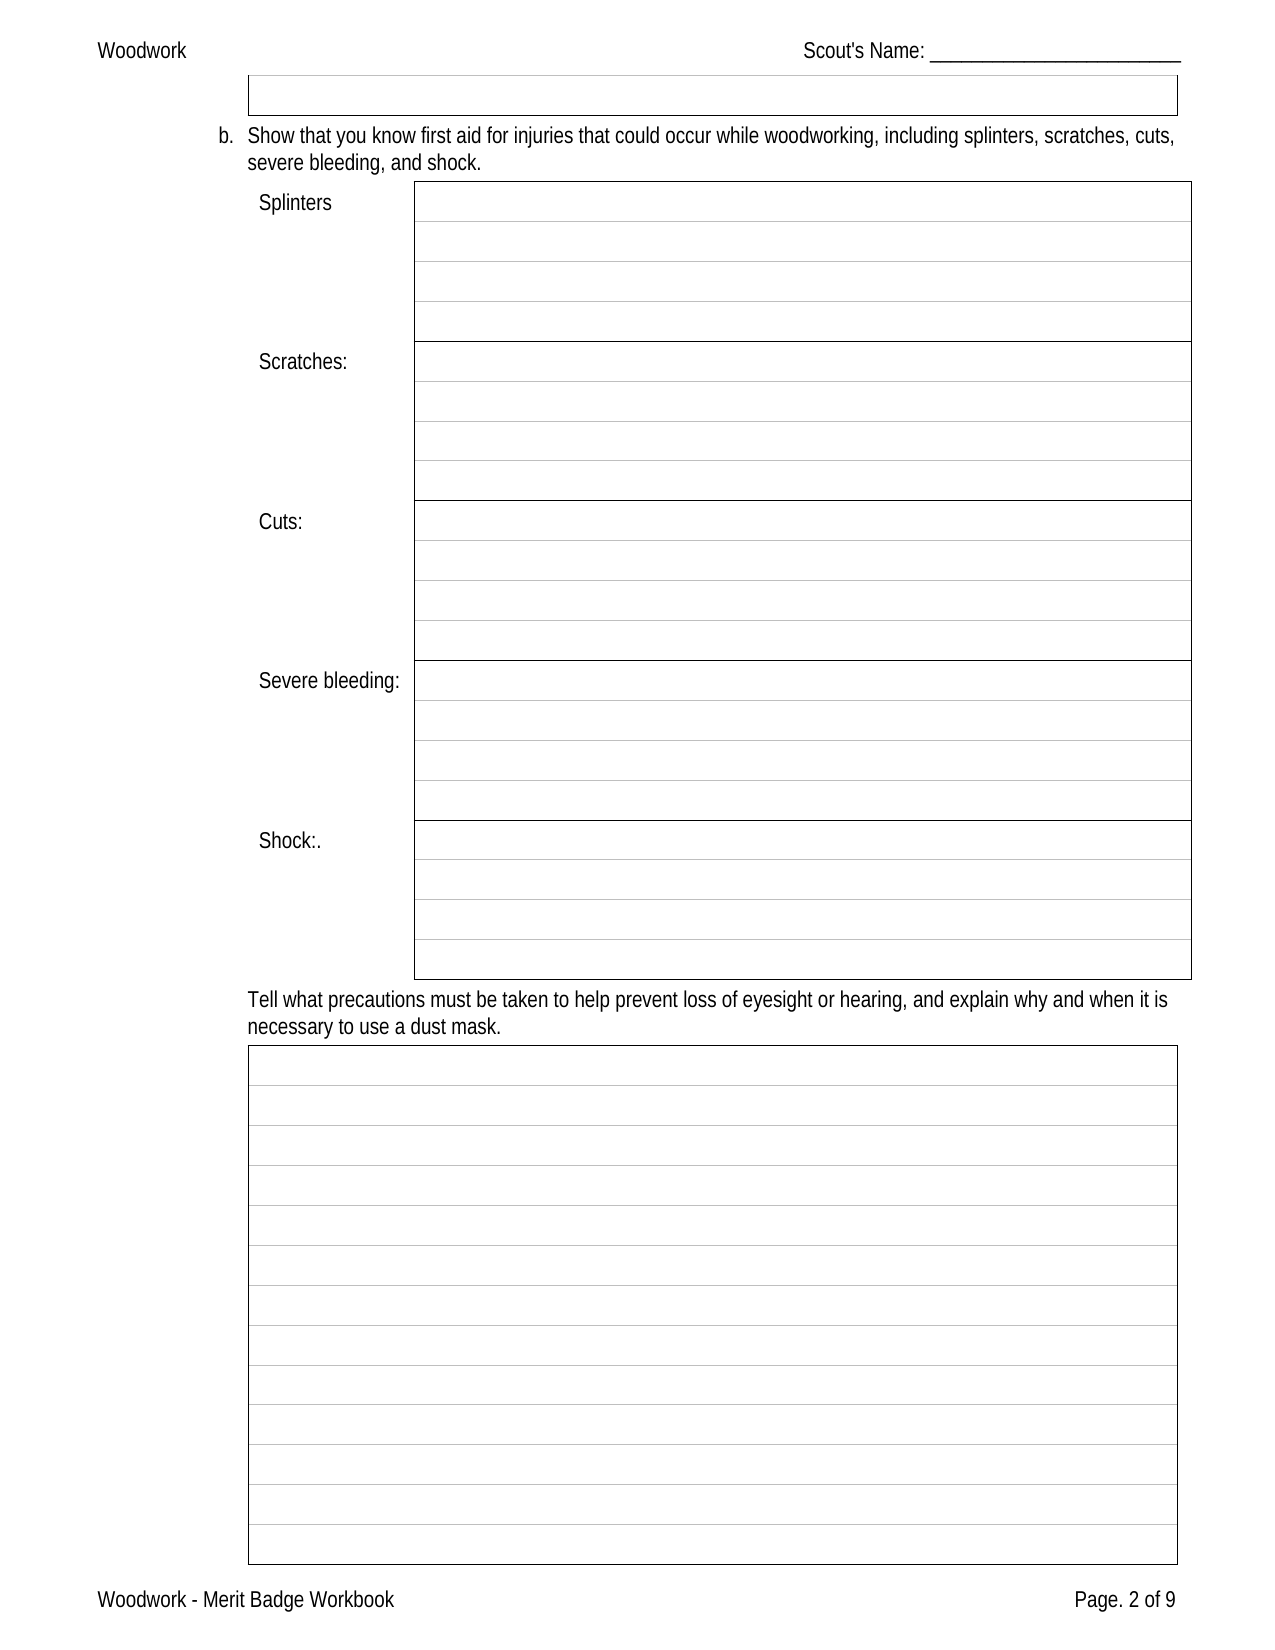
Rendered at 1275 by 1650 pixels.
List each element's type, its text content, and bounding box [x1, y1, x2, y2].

table_cell [249, 1126, 1177, 1165]
table_cell [415, 342, 1191, 381]
table_cell [415, 900, 1191, 939]
table_cell [249, 1166, 1177, 1205]
table_cell [415, 701, 1191, 740]
table_cell [249, 1485, 1177, 1524]
table_cell [415, 860, 1191, 899]
table_cell [415, 821, 1191, 859]
table_cell [415, 741, 1191, 779]
table_cell [415, 501, 1191, 540]
table_cell [415, 302, 1191, 341]
table_cell [249, 1525, 1177, 1564]
table_cell [249, 1086, 1177, 1125]
table_cell Scratches: [248, 341, 414, 500]
table_header Splinters [248, 181, 414, 341]
table_header [415, 182, 1191, 221]
text Tell what precautions must be taken to help prevent loss of eyesight or hearing, and explain why and when it is necessary to use a dust mask. [247, 986, 1177, 1039]
table_cell [415, 541, 1191, 580]
table_cell [415, 422, 1191, 460]
table_cell [249, 1246, 1177, 1285]
table_cell [415, 661, 1191, 700]
text b. Show that you know first aid for injuries that could occur while woodworking, including splinters, scratches, cuts, severe bleeding, and shock. [172, 122, 1177, 175]
table_cell [249, 1286, 1177, 1324]
table_cell [415, 781, 1191, 819]
table_cell [249, 1206, 1177, 1245]
table_cell [249, 76, 1177, 115]
table_cell [415, 382, 1191, 421]
table_cell [415, 461, 1191, 500]
table_cell [249, 1366, 1177, 1404]
table_cell [249, 1445, 1177, 1484]
table_cell [249, 1326, 1177, 1364]
table_cell [415, 940, 1191, 979]
table_cell Cuts: [248, 500, 414, 660]
table_header [249, 1046, 1177, 1085]
table_cell [415, 621, 1191, 660]
table_cell Severe bleeding: [248, 660, 414, 819]
table_cell [415, 581, 1191, 620]
table_cell Shock:. [248, 820, 414, 979]
table_cell [249, 1405, 1177, 1444]
table_cell [415, 222, 1191, 261]
table_cell [415, 262, 1191, 301]
